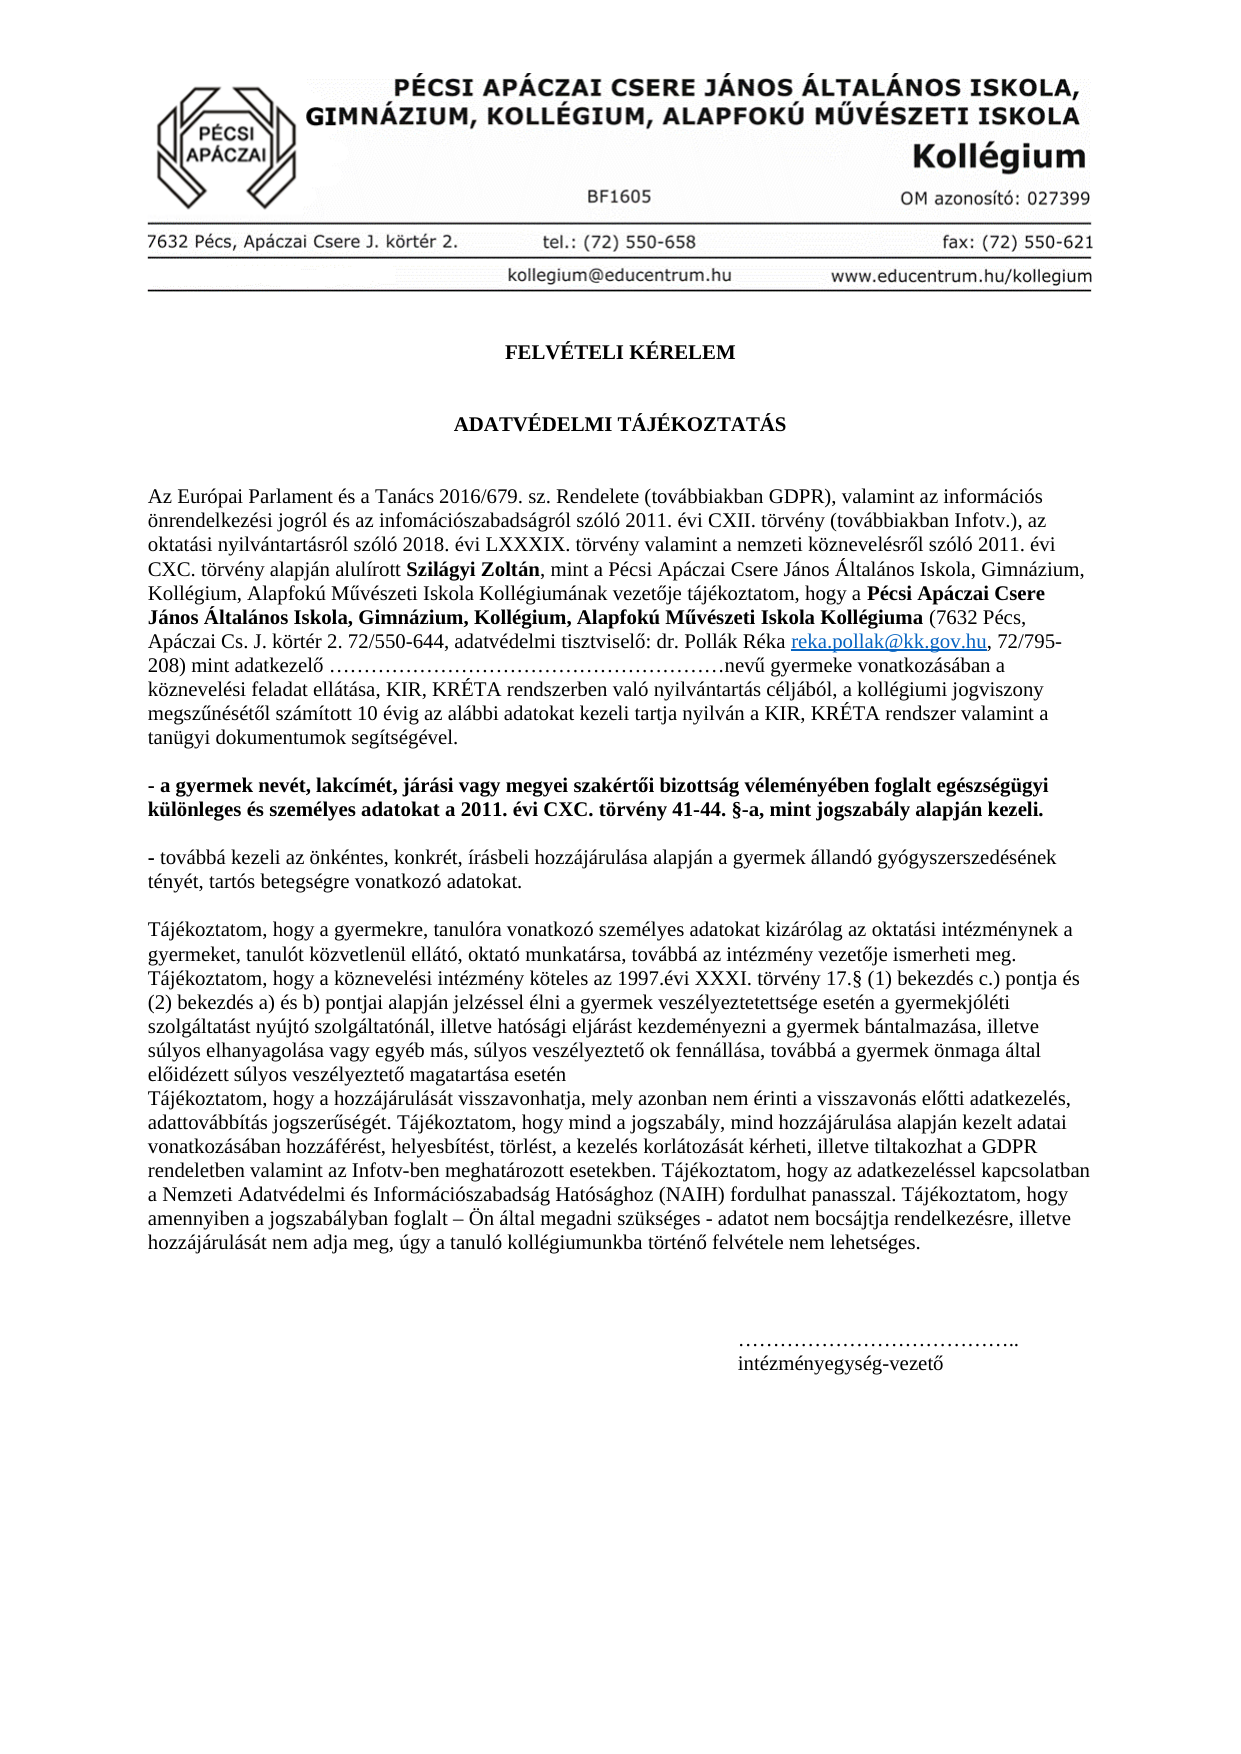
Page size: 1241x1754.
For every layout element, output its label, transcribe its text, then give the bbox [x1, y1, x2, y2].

text FELVÉTELI KÉRELEM [148, 340, 1093, 364]
text - a gyermek nevét, lakcímét, járási vagy megyei szakértői bizottság véleményében foglalt egészségügyi különleges és személyes adatokat a 2011. évi CXC. törvény 41-44. §-a, mint jogszabály alapján kezeli. [148, 773, 1093, 821]
text ………………………………….. [148, 1326, 1093, 1351]
picture [147, 73, 1093, 292]
text intézményegység-vezető [148, 1351, 1093, 1374]
text Tájékoztatom, hogy a gyermekre, tanulóra vonatkozó személyes adatokat kizárólag az oktatási intézménynek a gyermeket, tanulót közvetlenül ellátó, oktató munkatársa, továbbá az intézmény vezetője ismerheti meg. [148, 917, 1093, 966]
text - továbbá kezeli az önkéntes, konkrét, írásbeli hozzájárulása alapján a gyermek állandó gyógyszerszedésének tényét, tartós betegségre vonatkozó adatokat. [148, 845, 1093, 893]
text ADATVÉDELMI TÁJÉKOZTATÁS [148, 412, 1093, 436]
text Tájékoztatom, hogy a hozzájárulását visszavonhatja, mely azonban nem érinti a visszavonás előtti adatkezelés, adattovábbítás jogszerűségét. Tájékoztatom, hogy mind a jogszabály, mind hozzájárulása alapján kezelt adatai vonatkozásában hozzáférést, helyesbítést, törlést, a kezelés korlátozását kérheti, illetve tiltakozhat a GDPR rendeletben valamint az Infotv-ben meghatározott esetekben. Tájékoztatom, hogy az adatkezeléssel kapcsolatban a Nemzeti Adatvédelmi és Információszabadság Hatósághoz (NAIH) fordulhat panasszal. Tájékoztatom, hogy amennyiben a jogszabályban foglalt – Ön által megadni szükséges - adatot nem bocsájtja rendelkezésre, illetve hozzájárulását nem adja meg, úgy a tanuló kollégiumunkba történő felvétele nem lehetséges. [148, 1086, 1093, 1254]
text Az Európai Parlament és a Tanács 2016/679. sz. Rendelete (továbbiakban GDPR), valamint az információs önrendelkezési jogról és az infomációszabadságról szóló 2011. évi CXII. törvény (továbbiakban Infotv.), az oktatási nyilvántartásról szóló 2018. évi LXXXIX. törvény valamint a nemzeti köznevelésről szóló 2011. évi CXC. törvény alapján alulírott Szilágyi Zoltán, mint a Pécsi Apáczai Csere János Általános Iskola, Gimnázium, Kollégium, Alapfokú Művészeti Iskola Kollégiumának vezetője tájékoztatom, hogy a Pécsi Apáczai Csere János Általános Iskola, Gimnázium, Kollégium, Alapfokú Művészeti Iskola Kollégiuma (7632 Pécs, Apáczai Cs. J. körtér 2. 72/550-644, adatvédelmi tisztviselő: dr. Pollák Réka reka.pollak@kk.gov.hu, 72/795-208) mint adatkezelő …………………………………………………nevű gyermeke vonatkozásában a köznevelési feladat ellátása, KIR, KRÉTA rendszerben való nyilvántartás céljából, a kollégiumi jogviszony megszűnésétől számított 10 évig az alábbi adatokat kezeli tartja nyilván a KIR, KRÉTA rendszer valamint a tanügyi dokumentumok segítségével. [148, 484, 1093, 749]
text Tájékoztatom, hogy a köznevelési intézmény köteles az 1997.évi XXXI. törvény 17.§ (1) bekezdés c.) pontja és (2) bekezdés a) és b) pontjai alapján jelzéssel élni a gyermek veszélyeztetettsége esetén a gyermekjóléti szolgáltatást nyújtó szolgáltatónál, illetve hatósági eljárást kezdeményezni a gyermek bántalmazása, illetve súlyos elhanyagolása vagy egyéb más, súlyos veszélyeztető ok fennállása, továbbá a gyermek önmaga által előidézett súlyos veszélyeztető magatartása esetén [148, 966, 1093, 1086]
